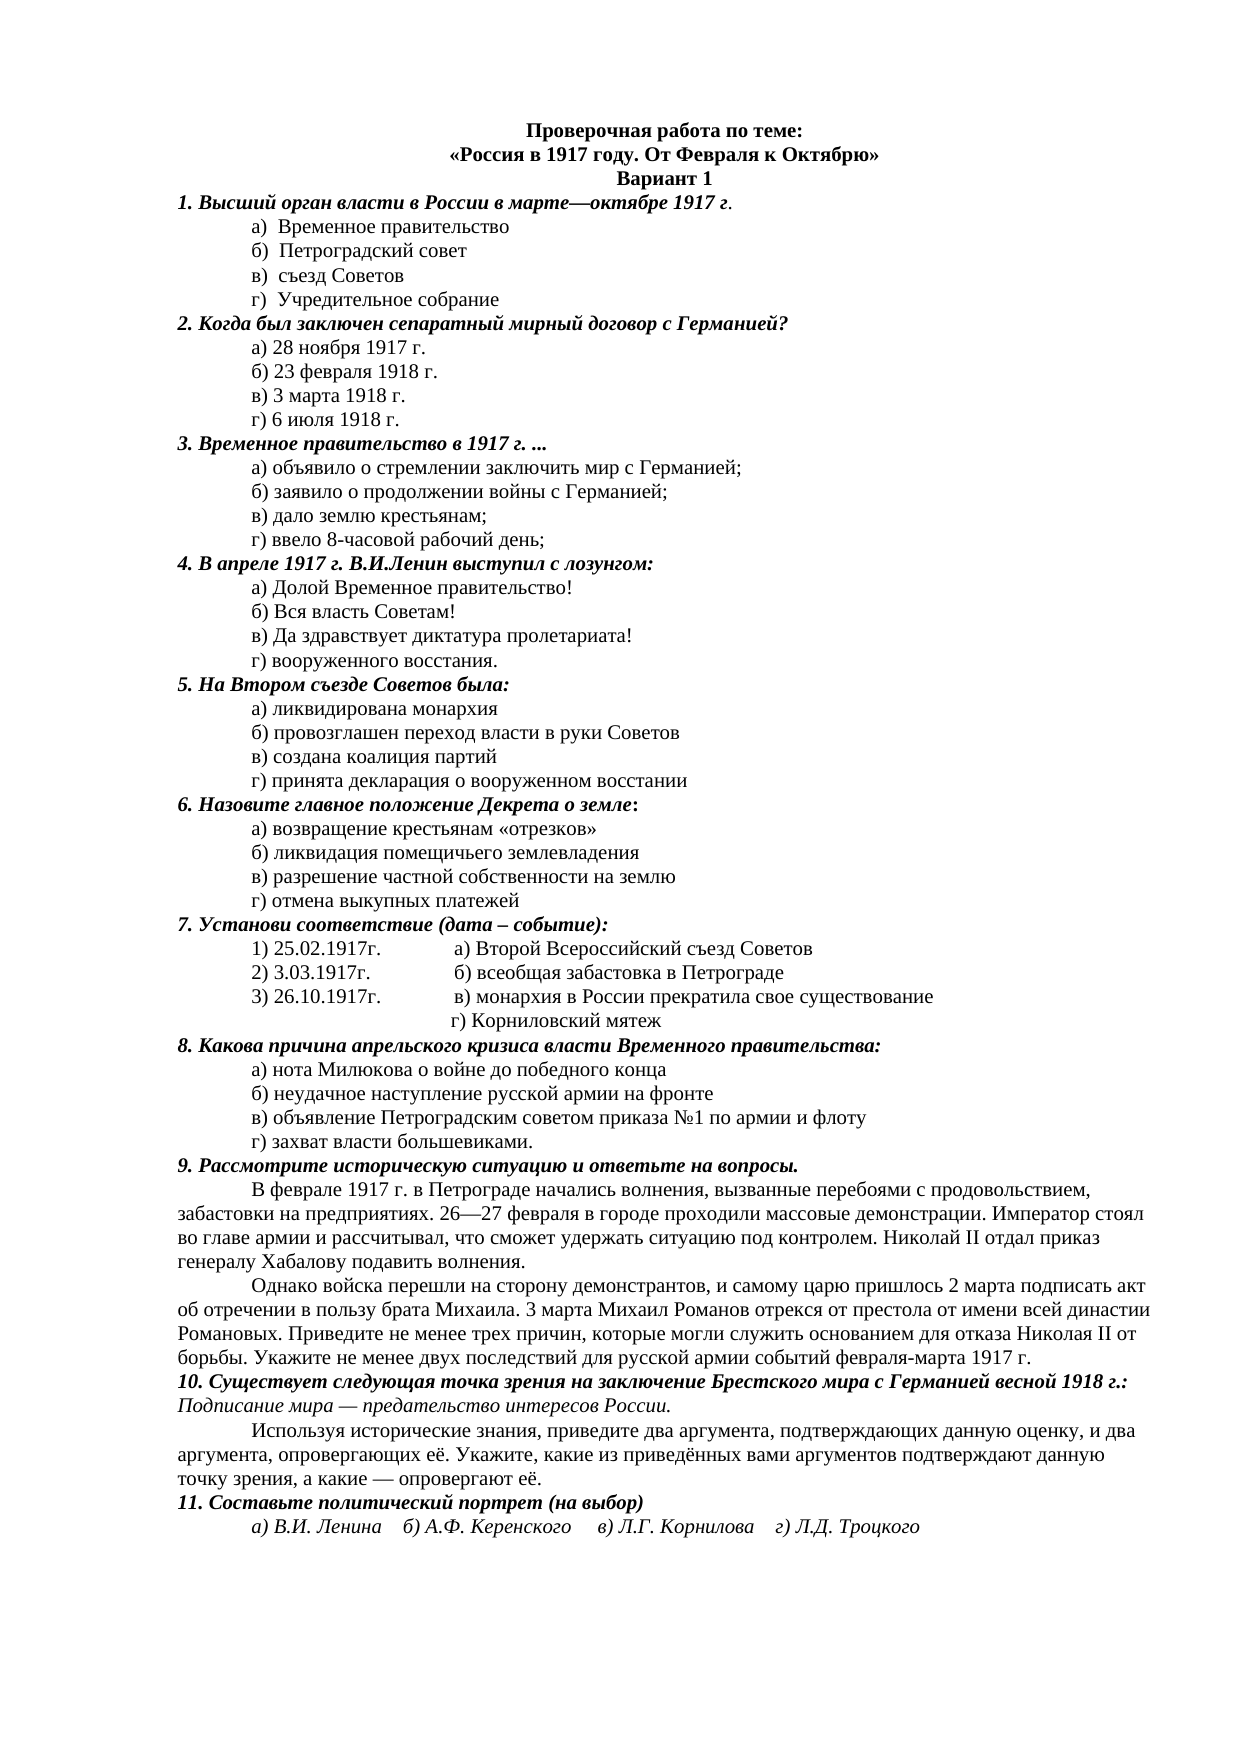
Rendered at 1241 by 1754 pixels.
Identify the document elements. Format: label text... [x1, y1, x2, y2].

text Вариант 1 [177, 166, 1152, 190]
text г) Корниловский мятеж [398, 1008, 1152, 1032]
text б) Петроградский совет [177, 238, 1152, 262]
text а) возвращение крестьянам «отрезков» [177, 816, 1152, 840]
text 1. Высший орган власти в России в марте—октябре 1917 г. [177, 190, 1152, 214]
text Однако войска перешли на сторону демонстрантов, и самому царю пришлось 2 марта подписать акт об отречении в пользу брата Михаила. 3 марта Михаил Романов отрекся от престола от имени всей династии Романовых. Приведите не менее трех причин, которые могли служить основанием для отказа Николая II от борьбы. Укажите не менее двух последствий для русской армии событий февраля-марта 1917 г. [177, 1273, 1152, 1369]
text а) ликвидирована монархия [177, 696, 1152, 720]
text б) провозглашен переход власти в руки Советов [177, 720, 1152, 744]
text «Россия в 1917 году. От Февраля к Октябрю» [177, 142, 1152, 166]
text б) 23 февраля 1918 г. [177, 359, 1152, 383]
text 4. В апреле 1917 г. В.И.Ленин выступил с лозунгом: [177, 551, 1152, 575]
text а) Временное правительство [177, 214, 1152, 238]
text г) ввело 8-часовой рабочий день; [177, 527, 1152, 551]
text б) Вся власть Советам! [177, 599, 1152, 623]
text г) принята декларация о вооруженном восстании [177, 768, 1152, 792]
text г) Учредительное собрание [177, 287, 1152, 311]
text 2) 3.03.1917г. б) всеобщая забастовка в Петрограде [177, 960, 1152, 984]
text а) В.И. Ленина б) А.Ф. Керенского в) Л.Г. Корнилова г) Л.Д. Троцкого [177, 1514, 1152, 1538]
text б) ликвидация помещичьего землевладения [177, 840, 1152, 864]
text в) дало землю крестьянам; [177, 503, 1152, 527]
text 5. На Втором съезде Советов была: [177, 672, 1152, 696]
text а) Долой Временное правительство! [177, 575, 1152, 599]
text г) вооруженного восстания. [177, 647, 1152, 672]
text 3. Временное правительство в 1917 г. ... [177, 431, 1152, 455]
text в) разрешение частной собственности на землю [177, 864, 1152, 888]
text Проверочная работа по теме: [177, 118, 1152, 142]
text б) неудачное наступление русской армии на фронте [177, 1081, 1152, 1105]
text г) 6 июля 1918 г. [177, 407, 1152, 431]
text 3) 26.10.1917г. в) монархия в России прекратила свое существование [177, 984, 1152, 1008]
text 2. Когда был заключен сепаратный мирный договор с Германией? [177, 311, 1152, 335]
text 10. Существует следующая точка зрения на заключение Брестского мира с Германией весной 1918 г.: Подписание мира — предательство интересов России. [177, 1369, 1152, 1417]
text в) создана коалиция партий [177, 744, 1152, 768]
text В феврале 1917 г. в Петрограде начались волнения, вызванные перебоями с продовольствием, забастовки на предприятиях. 26—27 февраля в городе проходили массовые демонстрации. Император стоял во главе армии и рассчитывал, что сможет удержать ситуацию под контролем. Николай II отдал приказ генералу Хабалову подавить волнения. [177, 1177, 1152, 1273]
text в) Да здравствует диктатура пролетариата! [177, 623, 1152, 647]
text г) отмена выкупных платежей [177, 888, 1152, 912]
text а) 28 ноября 1917 г. [177, 335, 1152, 359]
text а) нота Милюкова о войне до победного конца [177, 1057, 1152, 1081]
text 11. Составьте политический портрет (на выбор) [177, 1490, 1152, 1514]
text 1) 25.02.1917г. а) Второй Всероссийский съезд Советов [177, 936, 1152, 960]
text в) объявление Петроградским советом приказа №1 по армии и флоту [177, 1105, 1152, 1129]
text а) объявило о стремлении заключить мир с Германией; [177, 455, 1152, 479]
text 8. Какова причина апрельского кризиса власти Временного правительства: [177, 1032, 1152, 1057]
text 7. Установи соответствие (дата – событие): [177, 912, 1152, 936]
text в) съезд Советов [177, 262, 1152, 287]
text 9. Рассмотрите историческую ситуацию и ответьте на вопросы. [177, 1153, 1152, 1177]
text б) заявило о продолжении войны с Германией; [177, 479, 1152, 503]
text 6. Назовите главное положение Декрета о земле: [177, 792, 1152, 816]
text в) 3 марта 1918 г. [177, 383, 1152, 407]
text г) захват власти большевиками. [177, 1129, 1152, 1153]
text Используя исторические знания, приведите два аргумента, подтверждающих данную оценку, и два аргумента, опровергающих её. Укажите, какие из приведённых вами аргументов подтверждают данную точку зрения, а какие — опровергают её. [177, 1417, 1152, 1490]
